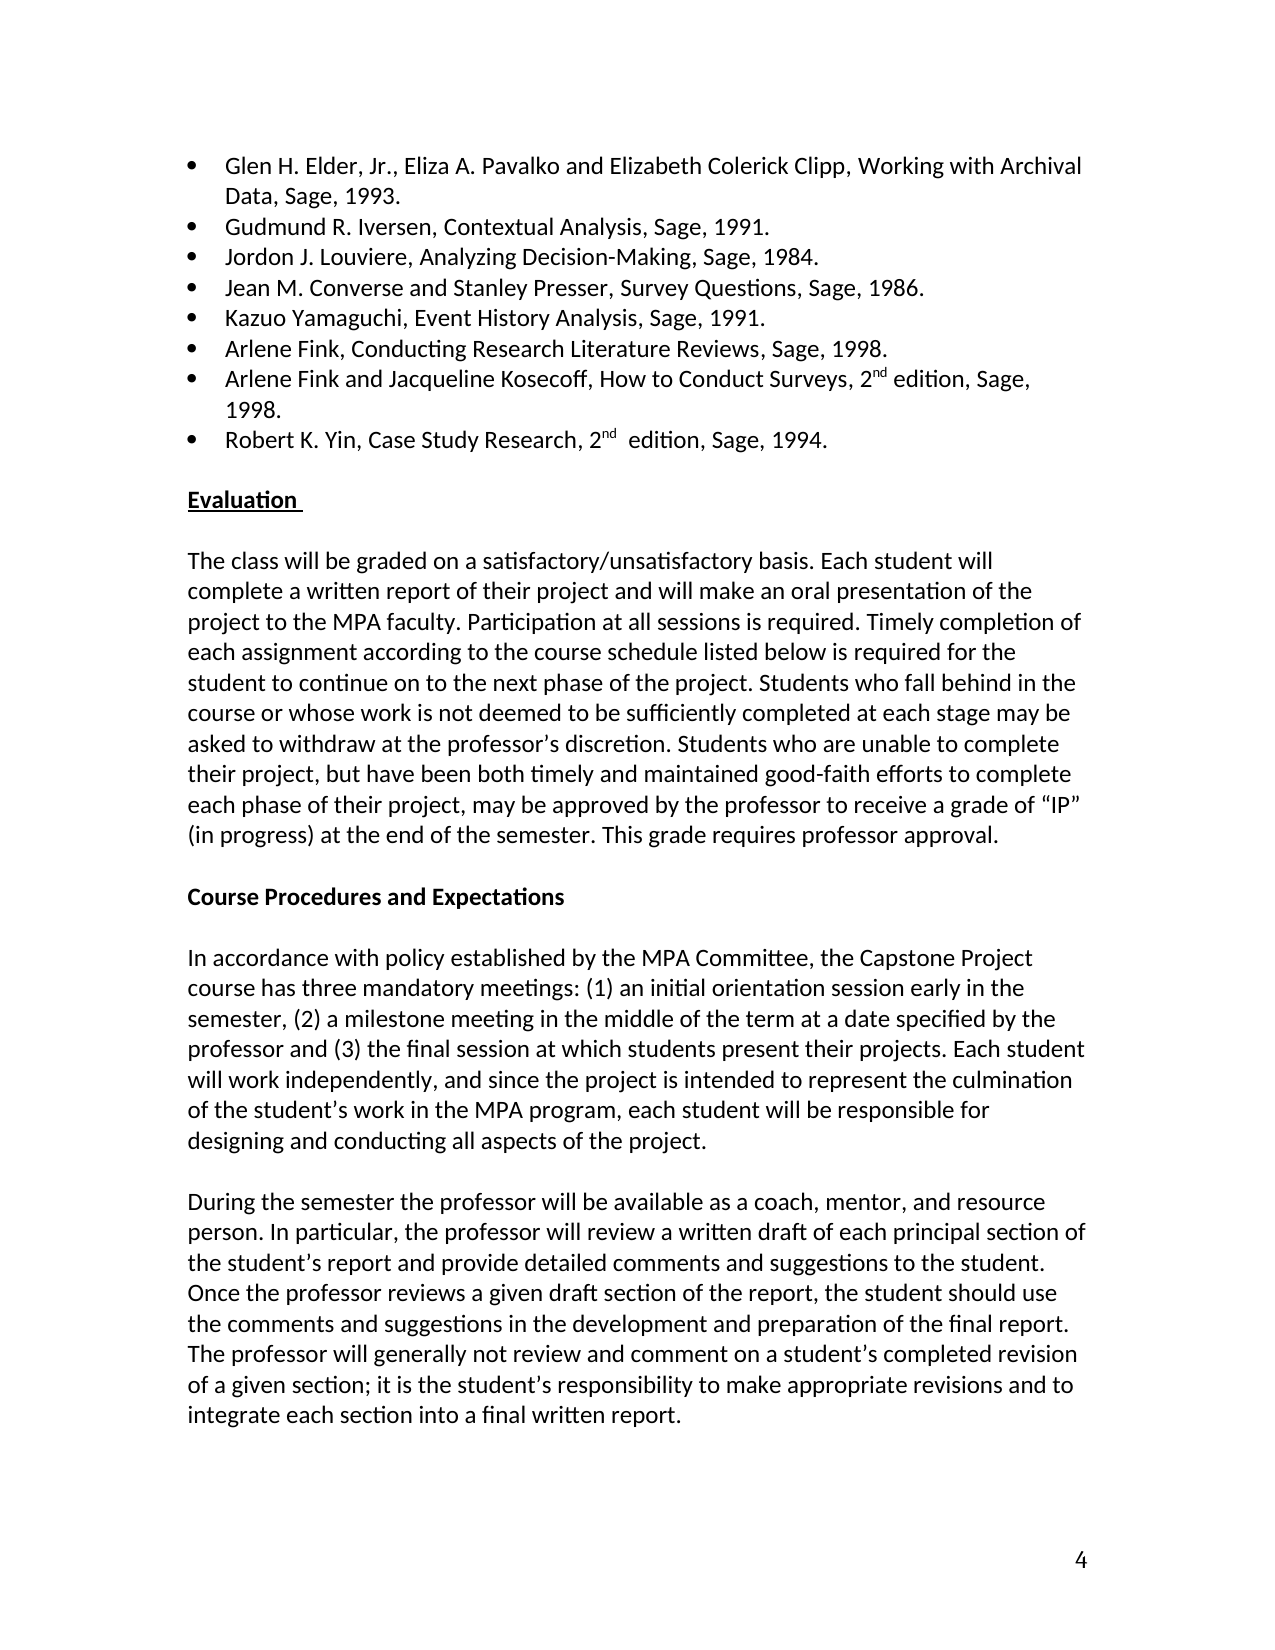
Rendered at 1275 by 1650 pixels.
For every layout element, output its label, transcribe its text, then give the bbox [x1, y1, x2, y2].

text Evaluation [187, 484, 1087, 514]
text Course Procedures and Expectations [187, 881, 1087, 911]
list Jean M. Converse and Stanley Presser, Survey Questions, Sage, 1986. [187, 272, 1087, 303]
list Arlene Fink, Conducting Research Literature Reviews, Sage, 1998. [187, 333, 1087, 364]
text The class will be graded on a satisfactory/unsatisfactory basis. Each student will complete a written report of their project and will make an oral presentation of the project to the MPA faculty. Participation at all sessions is required. Timely completion of each assignment according to the course schedule listed below is required for the student to continue on to the next phase of the project. Students who fall behind in the course or whose work is not deemed to be sufficiently completed at each stage may be asked to withdraw at the professor’s discretion. Students who are unable to complete their project, but have been both timely and maintained good-faith efforts to complete each phase of their project, may be approved by the professor to receive a grade of “IP” (in progress) at the end of the semester. This grade requires professor approval. [187, 545, 1087, 850]
text In accordance with policy established by the MPA Committee, the Capstone Project course has three mandatory meetings: (1) an initial orientation session early in the semester, (2) a milestone meeting in the middle of the term at a date specified by the professor and (3) the final session at which students present their projects. Each student will work independently, and since the project is intended to represent the culmination of the student’s work in the MPA program, each student will be responsible for designing and conducting all aspects of the project. [187, 942, 1087, 1155]
list Kazuo Yamaguchi, Event History Analysis, Sage, 1991. [187, 303, 1087, 333]
text During the semester the professor will be available as a coach, mentor, and resource person. In particular, the professor will review a written draft of each principal section of the student’s report and provide detailed comments and suggestions to the student. Once the professor reviews a given draft section of the report, the student should use the comments and suggestions in the development and preparation of the final report. The professor will generally not review and comment on a student’s completed revision of a given section; it is the student’s responsibility to make appropriate revisions and to integrate each section into a final written report. [187, 1186, 1087, 1430]
list Glen H. Elder, Jr., Eliza A. Pavalko and Elizabeth Colerick Clipp, Working with Archival Data, Sage, 1993. [187, 150, 1087, 211]
list Robert K. Yin, Case Study Research, 2nd edition, Sage, 1994. [187, 425, 1087, 455]
list Gudmund R. Iversen, Contextual Analysis, Sage, 1991. [187, 211, 1087, 242]
list Arlene Fink and Jacqueline Kosecoff, How to Conduct Surveys, 2nd edition, Sage, 1998. [187, 364, 1087, 425]
list Jordon J. Louviere, Analyzing Decision-Making, Sage, 1984. [187, 242, 1087, 272]
